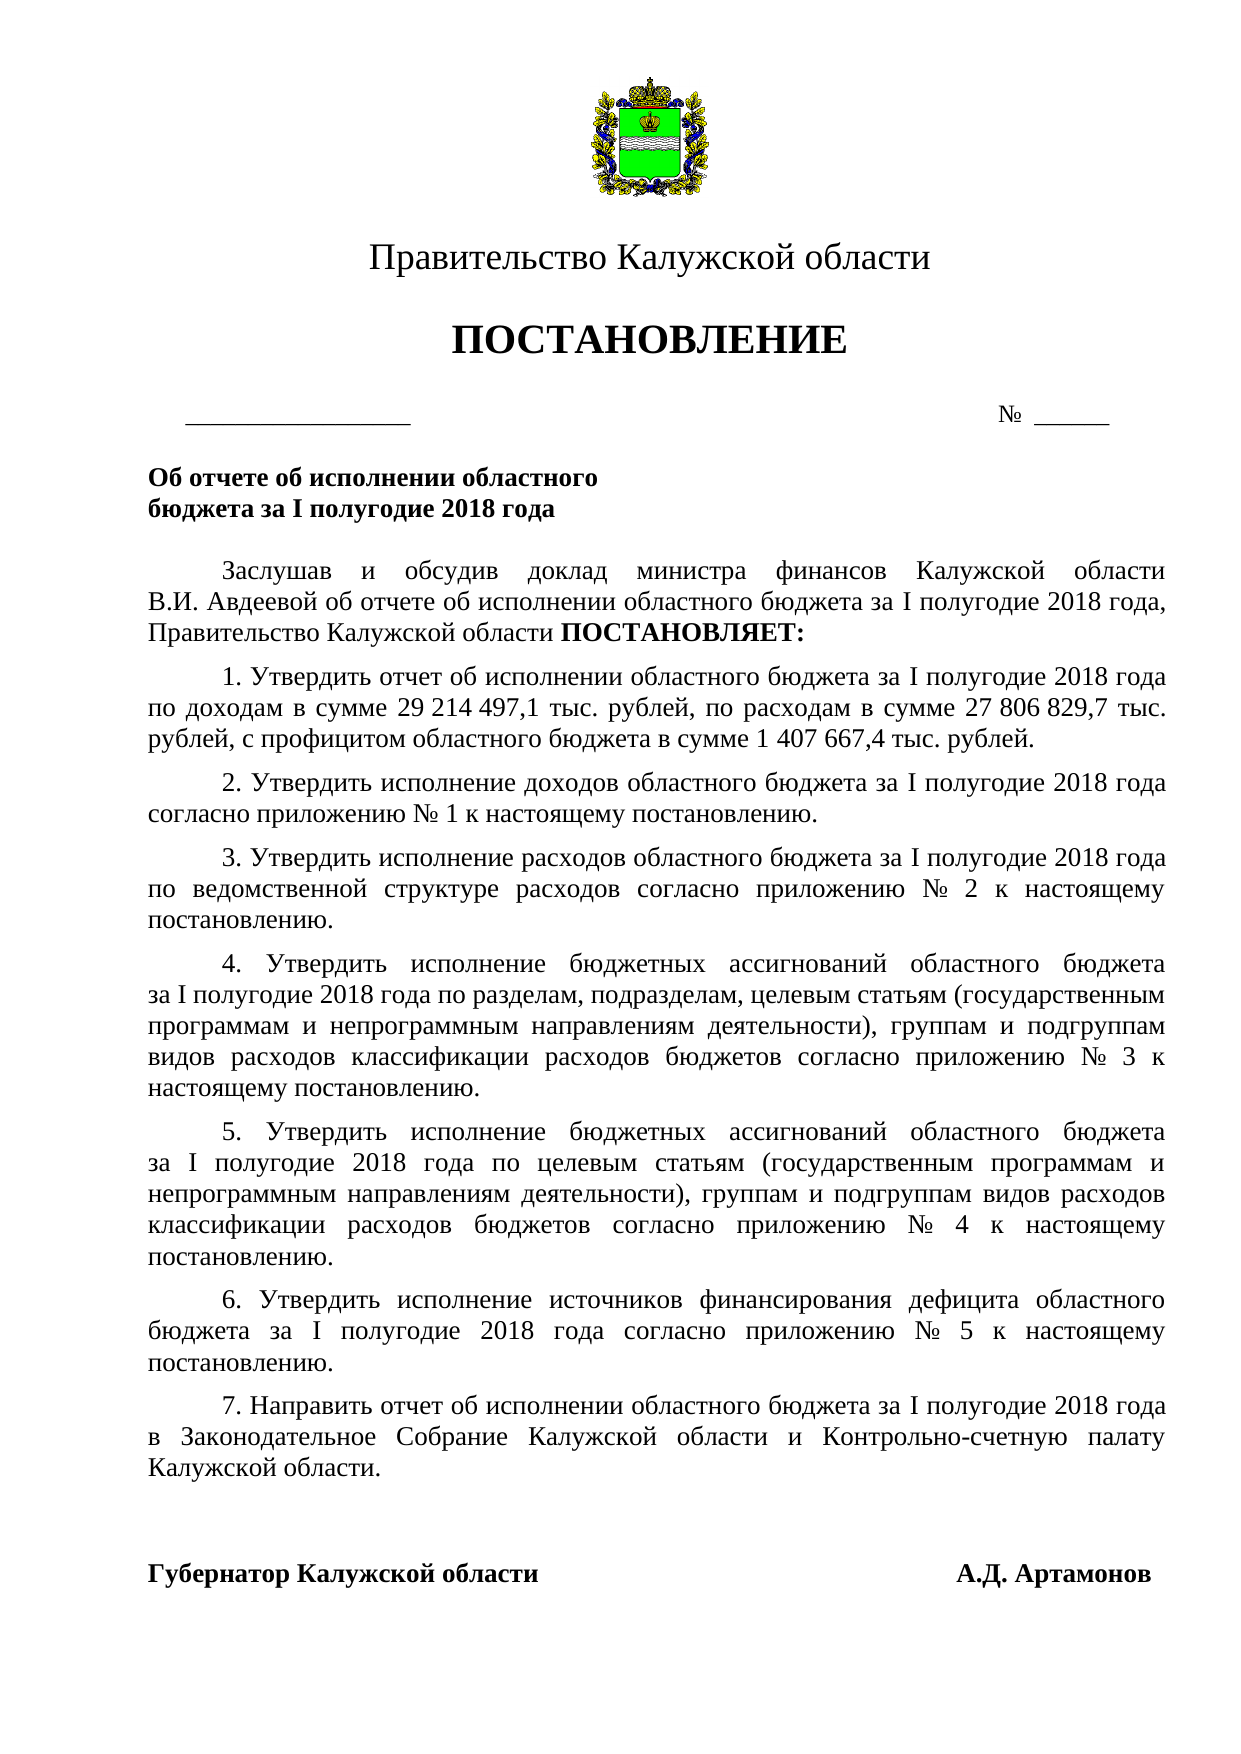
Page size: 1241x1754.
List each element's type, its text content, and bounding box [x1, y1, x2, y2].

text 2. Утвердить исполнение доходов областного бюджета за I полугодие 2018 года согласно приложению № 1 к настоящему постановлению. [148, 766, 1166, 828]
text 1. Утвердить отчет об исполнении областного бюджета за I полугодие 2018 года по доходам в сумме 29 214 497,1 тыс. рублей, по расходам в сумме 27 806 829,7 тыс. рублей, с профицитом областного бюджета в сумме 1 407 667,4 тыс. рублей. [148, 660, 1166, 754]
text 5. Утвердить исполнение бюджетных ассигнований областного бюджета за I полугодие 2018 года по целевым статьям (государственным программам и непрограммным направлениям деятельности), группам и подгруппам видов расходов классификации расходов бюджетов согласно приложению № 4 к настоящему постановлению. [148, 1115, 1166, 1271]
text Заслушав и обсудив доклад министра финансов Калужской области В.И. Авдеевой об отчете об исполнении областного бюджета за I полугодие 2018 года, Правительство Калужской области ПОСТАНОВЛЯЕТ: [148, 554, 1166, 648]
picture [590, 76, 710, 198]
text 3. Утвердить исполнение расходов областного бюджета за I полугодие 2018 года по ведомственной структуре расходов согласно приложению № 2 к настоящему постановлению. [148, 841, 1166, 934]
text Правительство Калужской области [148, 239, 1152, 277]
text __________________ № ______ [148, 399, 1152, 428]
text 4. Утвердить исполнение бюджетных ассигнований областного бюджета за I полугодие 2018 года по разделам, подразделам, целевым статьям (государственным программам и непрограммным направлениям деятельности), группам и подгруппам видов расходов классификации расходов бюджетов согласно приложению № 3 к настоящему постановлению. [148, 947, 1166, 1103]
text бюджета за I полугодие 2018 года [148, 492, 1166, 523]
text Об отчете об исполнении областного [148, 89, 1166, 492]
table_header Губернатор Калужской области [136, 1526, 650, 1589]
text 6. Утвердить исполнение источников финансирования дефицита областного бюджета за I полугодие 2018 года согласно приложению № 5 к настоящему постановлению. [148, 1283, 1166, 1377]
table_header А.Д. Артамонов [650, 1526, 1163, 1589]
text ПОСТАНОВЛЕНИЕ [148, 314, 1152, 362]
text 7. Направить отчет об исполнении областного бюджета за I полугодие 2018 года в Законодательное Собрание Калужской области и Контрольно-счетную палату Калужской области. [148, 1389, 1166, 1483]
